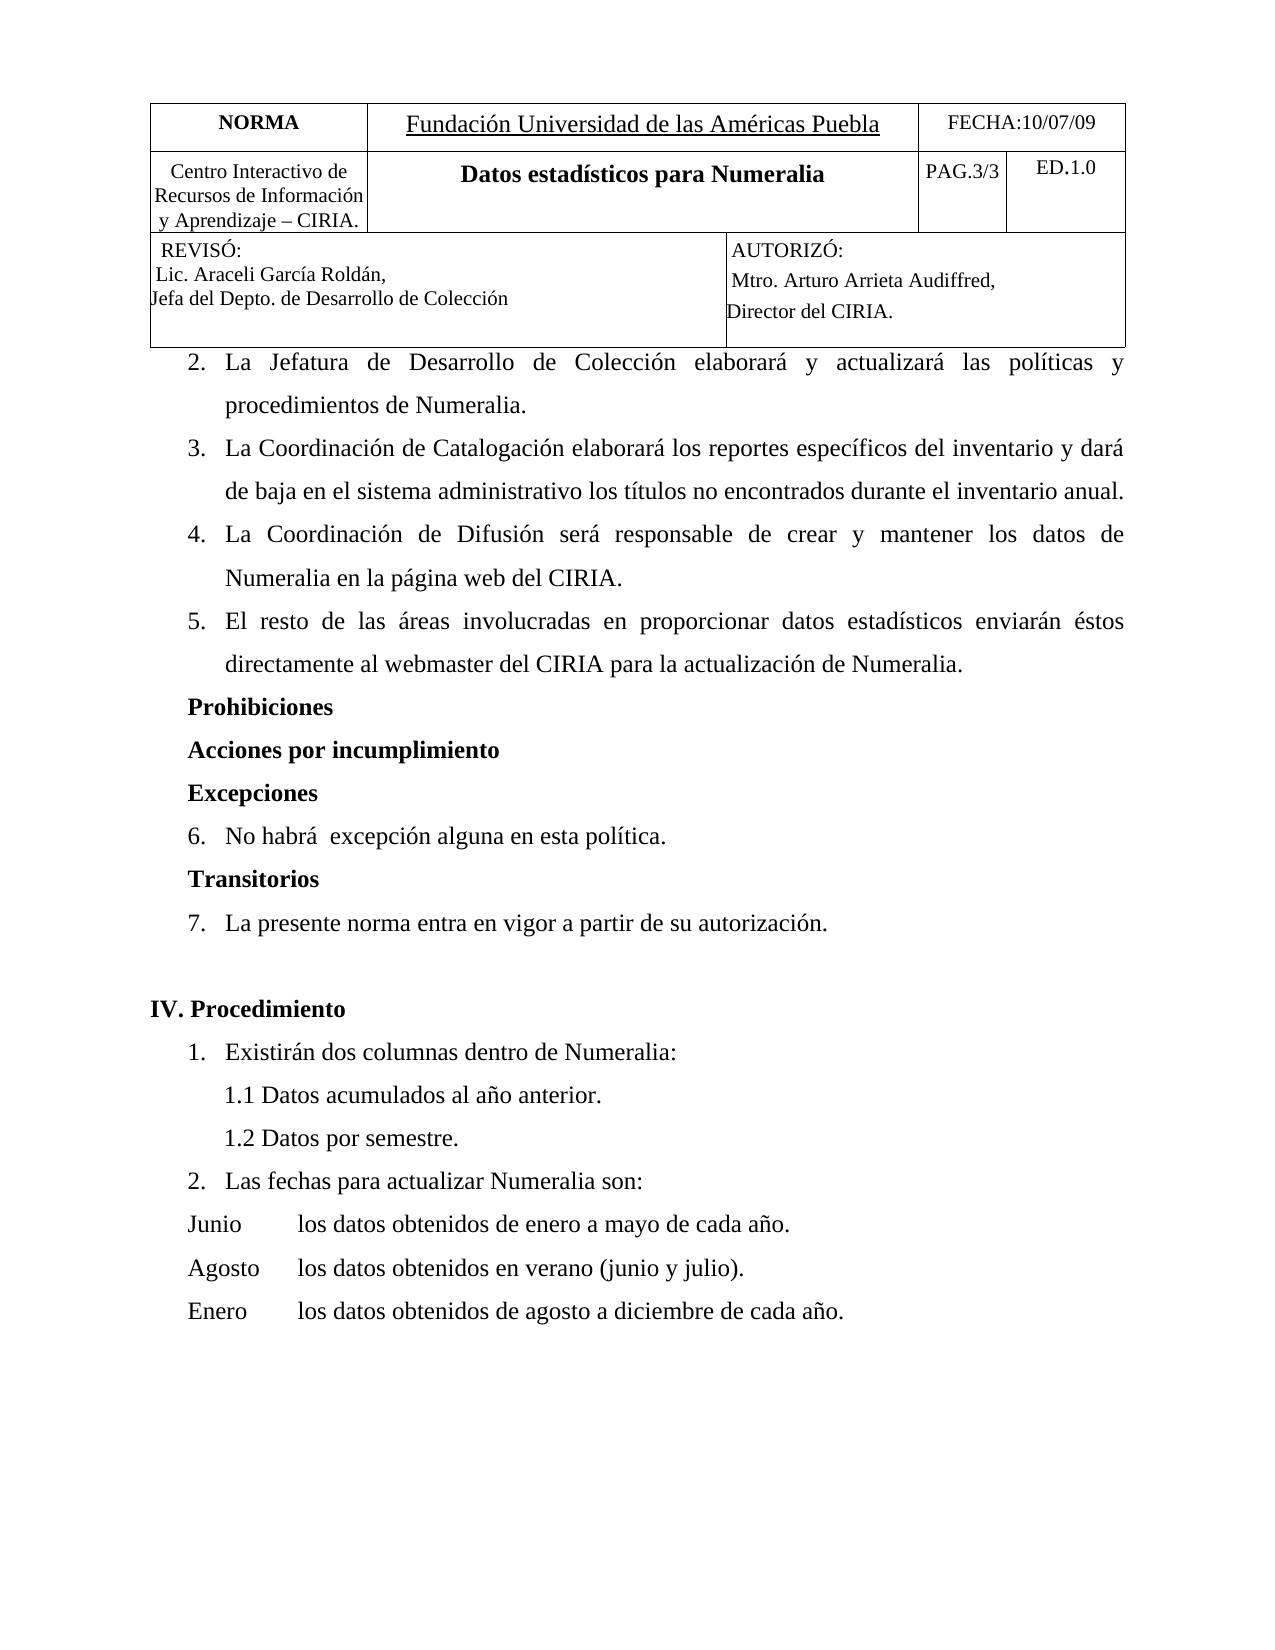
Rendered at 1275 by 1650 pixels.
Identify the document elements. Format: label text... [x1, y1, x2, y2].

text Agosto los datos obtenidos en verano (junio y julio). [187, 1253, 1125, 1281]
list Las fechas para actualizar Numeralia son: [187, 1166, 1125, 1195]
list No habrá excepción alguna en esta política. [187, 821, 1125, 850]
text Acciones por incumplimiento [187, 735, 1125, 764]
list La Coordinación de Difusión será responsable de crear y mantener los datos de Numeralia en la página web del CIRIA. [187, 519, 1125, 591]
text Junio los datos obtenidos de enero a mayo de cada año. [187, 1209, 1125, 1238]
list Datos por semestre. [224, 1123, 1125, 1152]
list La Coordinación de Catalogación elaborará los reportes específicos del inventario y dará de baja en el sistema administrativo los títulos no encontrados durante el inventario anual. [187, 433, 1125, 505]
text Prohibiciones [187, 692, 1125, 721]
text IV. Procedimiento [150, 994, 1125, 1023]
text Enero los datos obtenidos de agosto a diciembre de cada año. [187, 1296, 1125, 1324]
list La presente norma entra en vigor a partir de su autorización. [187, 908, 1125, 936]
text Excepciones [187, 778, 1125, 807]
list La Jefatura de Desarrollo de Colección elaborará y actualizará las políticas y procedimientos de Numeralia. [187, 348, 1125, 419]
list Datos acumulados al año anterior. [224, 1080, 1125, 1109]
list Existirán dos columnas dentro de Numeralia: [187, 1037, 1125, 1066]
list El resto de las áreas involucradas en proporcionar datos estadísticos enviarán éstos directamente al webmaster del CIRIA para la actualización de Numeralia. [187, 606, 1125, 678]
text Transitorios [187, 864, 1125, 893]
